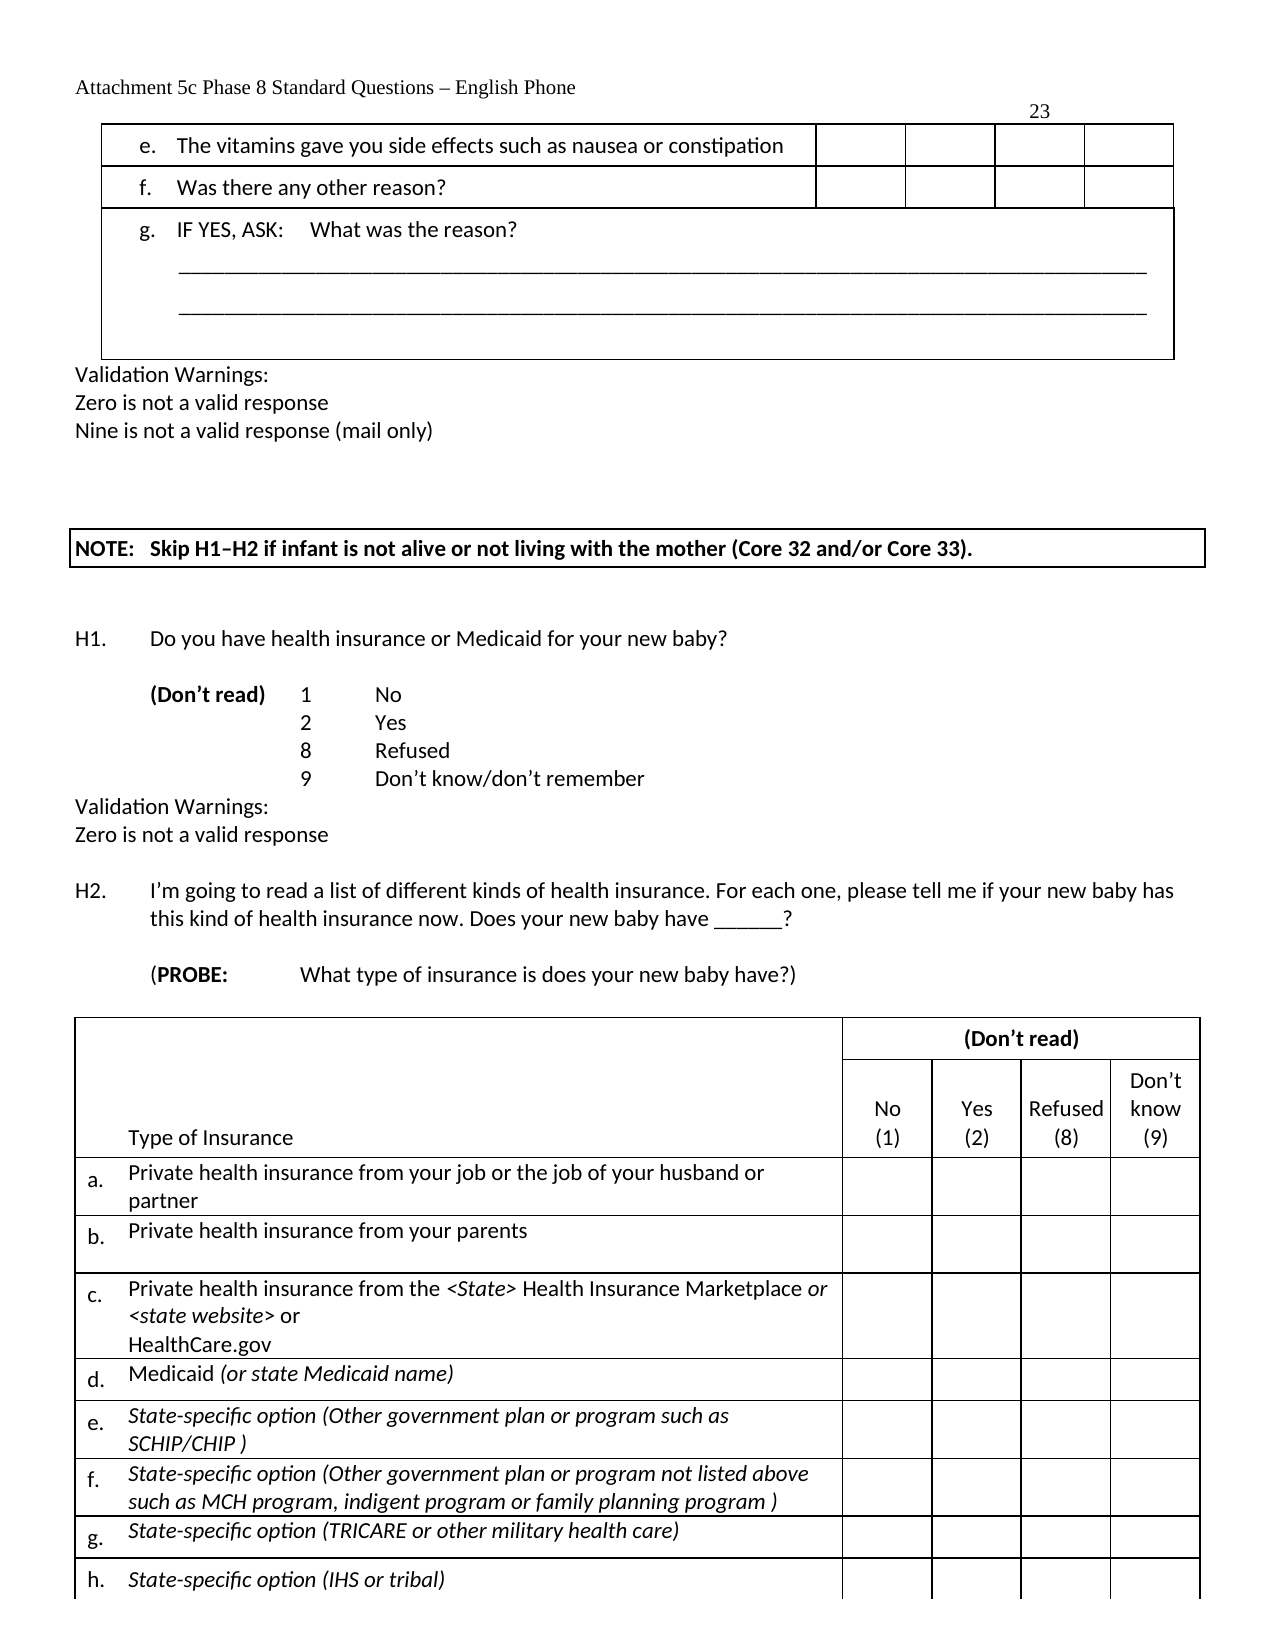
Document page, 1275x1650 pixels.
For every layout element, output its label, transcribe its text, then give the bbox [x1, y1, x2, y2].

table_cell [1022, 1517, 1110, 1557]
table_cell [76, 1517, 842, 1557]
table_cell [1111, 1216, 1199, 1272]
text Zero is not a valid response [75, 820, 1200, 848]
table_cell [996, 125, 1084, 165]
text (Don’t read) 1 No [150, 680, 1200, 708]
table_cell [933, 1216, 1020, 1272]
text Zero is not a valid response [75, 388, 1200, 416]
text H1. Do you have health insurance or Medicaid for your new baby? [75, 624, 1200, 652]
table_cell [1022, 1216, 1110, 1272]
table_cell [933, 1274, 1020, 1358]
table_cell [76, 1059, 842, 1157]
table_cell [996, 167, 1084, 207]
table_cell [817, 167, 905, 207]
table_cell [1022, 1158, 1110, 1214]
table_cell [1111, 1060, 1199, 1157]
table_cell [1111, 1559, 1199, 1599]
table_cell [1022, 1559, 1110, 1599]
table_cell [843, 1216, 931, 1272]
text 9 Don’t know/don’t remember [300, 764, 1200, 792]
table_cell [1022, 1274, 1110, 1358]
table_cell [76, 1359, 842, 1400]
text Validation Warnings: [75, 792, 1200, 820]
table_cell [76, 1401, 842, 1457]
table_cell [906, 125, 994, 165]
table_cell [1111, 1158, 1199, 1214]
text Validation Warnings: [75, 360, 1200, 388]
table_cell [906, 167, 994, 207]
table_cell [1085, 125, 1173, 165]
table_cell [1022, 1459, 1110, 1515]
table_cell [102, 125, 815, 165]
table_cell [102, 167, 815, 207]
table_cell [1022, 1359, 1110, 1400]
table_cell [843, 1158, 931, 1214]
text Nine is not a valid response (mail only) [75, 416, 1200, 444]
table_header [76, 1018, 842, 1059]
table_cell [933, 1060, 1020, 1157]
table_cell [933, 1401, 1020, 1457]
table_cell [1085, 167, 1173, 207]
text H2. I’m going to read a list of different kinds of health insurance. For each one, please tell me if your new baby has this kind of health insurance now. Does your new baby have ______? [75, 876, 1200, 932]
text 8 Refused [300, 736, 1200, 764]
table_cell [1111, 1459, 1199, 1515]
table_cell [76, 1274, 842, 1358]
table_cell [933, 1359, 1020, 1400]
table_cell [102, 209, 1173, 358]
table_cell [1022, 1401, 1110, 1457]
text (PROBE: What type of insurance is does your new baby have?) [150, 961, 1200, 989]
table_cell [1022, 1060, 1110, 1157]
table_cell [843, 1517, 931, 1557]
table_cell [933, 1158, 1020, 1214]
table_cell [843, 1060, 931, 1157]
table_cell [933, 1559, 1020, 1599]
text 2 Yes [300, 708, 1200, 736]
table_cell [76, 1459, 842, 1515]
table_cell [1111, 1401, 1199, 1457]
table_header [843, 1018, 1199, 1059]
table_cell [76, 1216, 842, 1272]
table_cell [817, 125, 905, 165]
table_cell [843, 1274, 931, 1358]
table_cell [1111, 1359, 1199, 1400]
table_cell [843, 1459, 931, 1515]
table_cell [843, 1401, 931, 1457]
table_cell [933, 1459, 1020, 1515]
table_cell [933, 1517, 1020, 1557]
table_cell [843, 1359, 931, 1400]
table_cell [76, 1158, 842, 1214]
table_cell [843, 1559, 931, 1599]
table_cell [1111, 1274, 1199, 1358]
text NOTE: Skip H1–H2 if infant is not alive or not living with the mother (Core 32 and/or Core 33). [71, 530, 1204, 566]
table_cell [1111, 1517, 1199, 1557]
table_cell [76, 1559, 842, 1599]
